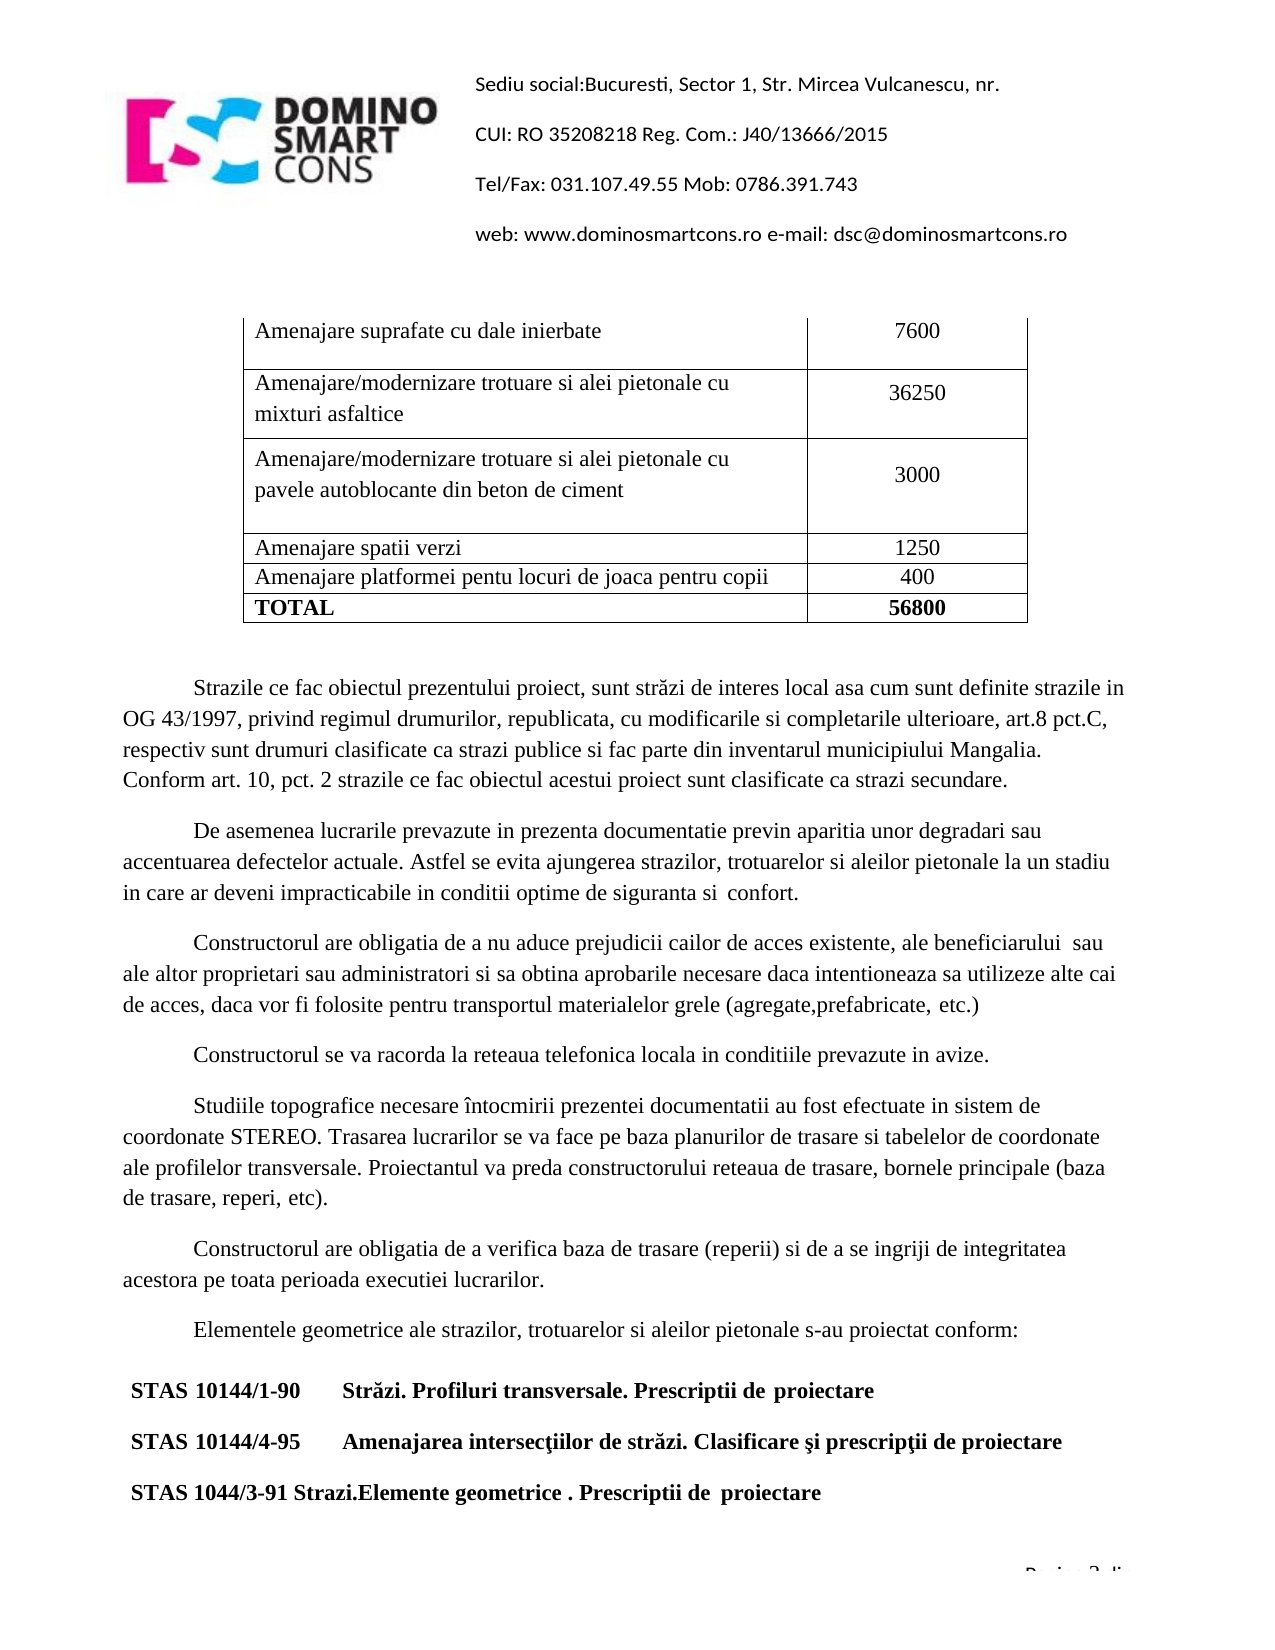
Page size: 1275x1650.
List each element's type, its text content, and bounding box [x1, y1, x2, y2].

table_cell 3000 [808, 439, 1027, 533]
table_cell 56800 [808, 594, 1027, 622]
text Elementele geometrice ale strazilor, trotuarelor si aleilor pietonale s-au proiectat conform: [193, 1316, 1162, 1342]
text Conform art. 10, pct. 2 strazile ce fac obiectul acestui proiect sunt clasificate ca strazi secundare. [123, 766, 1162, 793]
table_cell Amenajare platformei pentu locuri de joaca pentru copii [244, 564, 807, 592]
table_header 7600 [808, 318, 1027, 368]
text Strazile ce fac obiectul prezentului proiect, sunt străzi de interes local asa cum sunt definite strazile in OG 43/1997, privind regimul drumurilor, republicata, cu modificarile si completarile ulterioare, art.8 pct.C, respectiv sunt drumuri clasificate ca strazi publice si fac parte din inventarul municipiului Mangalia. [123, 674, 1131, 762]
table_cell 36250 [808, 370, 1027, 438]
table_cell Amenajare/modernizare trotuare si alei pietonale cu pavele autoblocante din beton de ciment [244, 439, 807, 533]
text Studiile topografice necesare întocmirii prezentei documentatii au fost efectuate in sistem de coordonate STEREO. Trasarea lucrarilor se va face pe baza planurilor de trasare si tabelelor de coordonate ale profilelor transversale. Proiectantul va preda constructorului reteaua de trasare, bornele principale (baza de trasare, reperi, etc). [123, 1092, 1126, 1211]
table_cell Amenajare/modernizare trotuare si alei pietonale cu mixturi asfaltice [244, 370, 807, 438]
text Constructorul se va racorda la reteaua telefonica locala in conditiile prevazute in avize. [193, 1041, 1162, 1067]
table_cell 1250 [808, 534, 1027, 563]
text Constructorul are obligatia de a verifica baza de trasare (reperii) si de a se ingriji de integritatea acestora pe toata perioada executiei lucrarilor. [123, 1235, 1126, 1292]
table_cell 400 [808, 564, 1027, 592]
table_header Amenajare suprafate cu dale inierbate [244, 318, 807, 368]
picture [105, 91, 440, 208]
table_cell TOTAL [244, 594, 807, 622]
text De asemenea lucrarile prevazute in prezenta documentatie previn aparitia unor degradari sau accentuarea defectelor actuale. Astfel se evita ajungerea strazilor, trotuarelor si aleilor pietonale la un stadiu in care ar deveni impracticabile in conditii optime de siguranta si confort. [123, 817, 1126, 905]
table_cell Amenajare spatii verzi [244, 534, 807, 563]
text Constructorul are obligatia de a nu aduce prejudicii cailor de acces existente, ale beneficiarului sau ale altor proprietari sau administratori si sa obtina aprobarile necesare daca intentioneaza sa utilizeze alte cai de acces, daca vor fi folosite pentru transportul materialelor grele (agregate,prefabricate, etc.) [123, 929, 1126, 1017]
